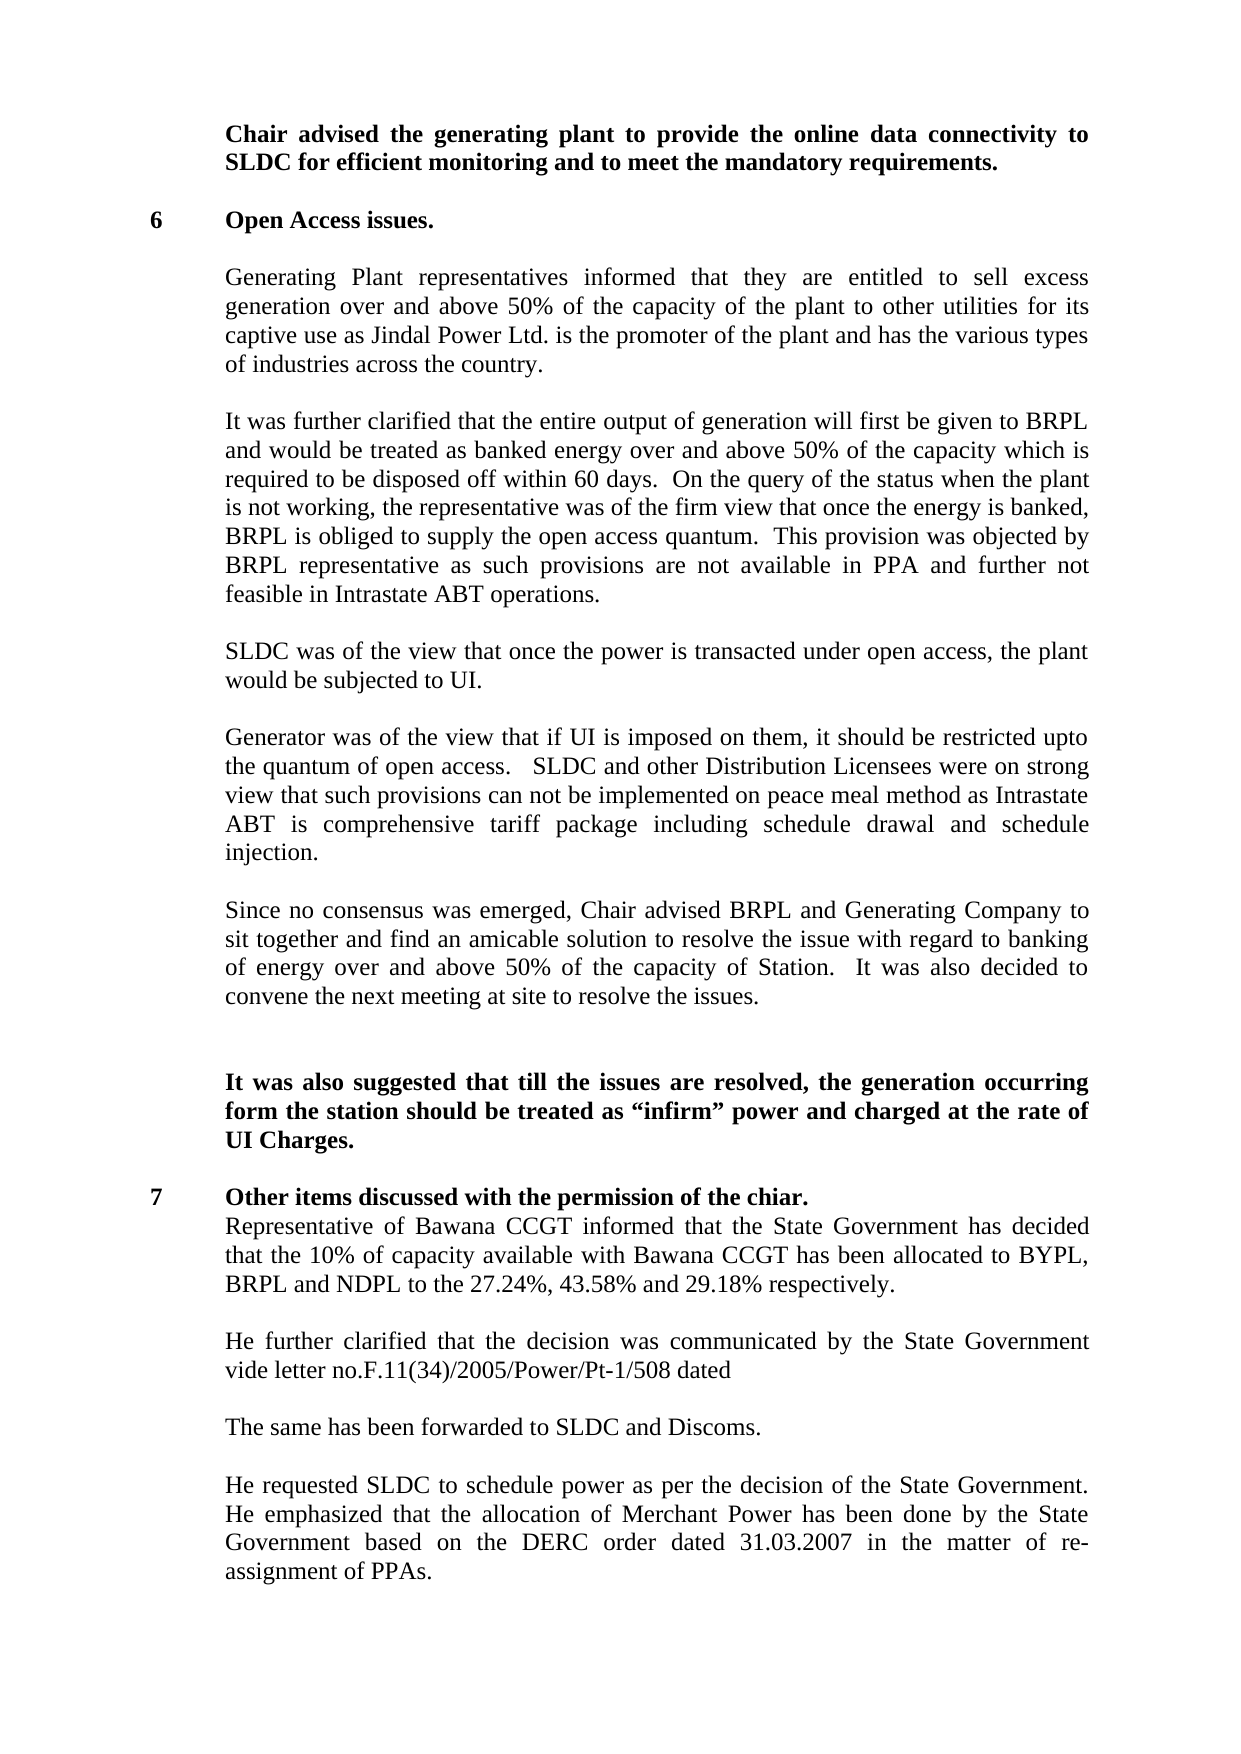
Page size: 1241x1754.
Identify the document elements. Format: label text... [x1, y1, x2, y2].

text 7 Other items discussed with the permission of the chiar. [150, 1182, 1090, 1211]
text Generating Plant representatives informed that they are entitled to sell excess generation over and above 50% of the capacity of the plant to other utilities for its captive use as Jindal Power Ltd. is the promoter of the plant and has the various types of industries across the country. [225, 262, 1090, 377]
text 6 Open Access issues. [150, 205, 1090, 234]
text The same has been forwarded to SLDC and Discoms. [225, 1412, 1090, 1441]
text SLDC was of the view that once the power is transacted under open access, the plant would be subjected to UI. [225, 636, 1090, 694]
text He requested SLDC to schedule power as per the decision of the State Government. He emphasized that the allocation of Merchant Power has been done by the State Government based on the DERC order dated 31.03.2007 in the matter of re-assignment of PPAs. [225, 1470, 1090, 1585]
text He further clarified that the decision was communicated by the State Government vide letter no.F.11(34)/2005/Power/Pt-1/508 dated [225, 1326, 1090, 1384]
text Chair advised the generating plant to provide the online data connectivity to SLDC for efficient monitoring and to meet the mandatory requirements. [225, 119, 1090, 176]
text Since no consensus was emerged, Chair advised BRPL and Generating Company to sit together and find an amicable solution to resolve the issue with regard to banking of energy over and above 50% of the capacity of Station. It was also decided to convene the next meeting at site to resolve the issues. [225, 895, 1090, 1010]
text Representative of Bawana CCGT informed that the State Government has decided that the 10% of capacity available with Bawana CCGT has been allocated to BYPL, BRPL and NDPL to the 27.24%, 43.58% and 29.18% respectively. [225, 1211, 1090, 1297]
text It was further clarified that the entire output of generation will first be given to BRPL and would be treated as banked energy over and above 50% of the capacity which is required to be disposed off within 60 days. On the query of the status when the plant is not working, the representative was of the firm view that once the energy is banked, BRPL is obliged to supply the open access quantum. This provision was objected by BRPL representative as such provisions are not available in PPA and further not feasible in Intrastate ABT operations. [225, 406, 1090, 607]
text Generator was of the view that if UI is imposed on them, it should be restricted upto the quantum of open access. SLDC and other Distribution Licensees were on strong view that such provisions can not be implemented on peace meal method as Intrastate ABT is comprehensive tariff package including schedule drawal and schedule injection. [225, 722, 1090, 866]
text It was also suggested that till the issues are resolved, the generation occurring form the station should be treated as “infirm” power and charged at the rate of UI Charges. [225, 1067, 1090, 1154]
